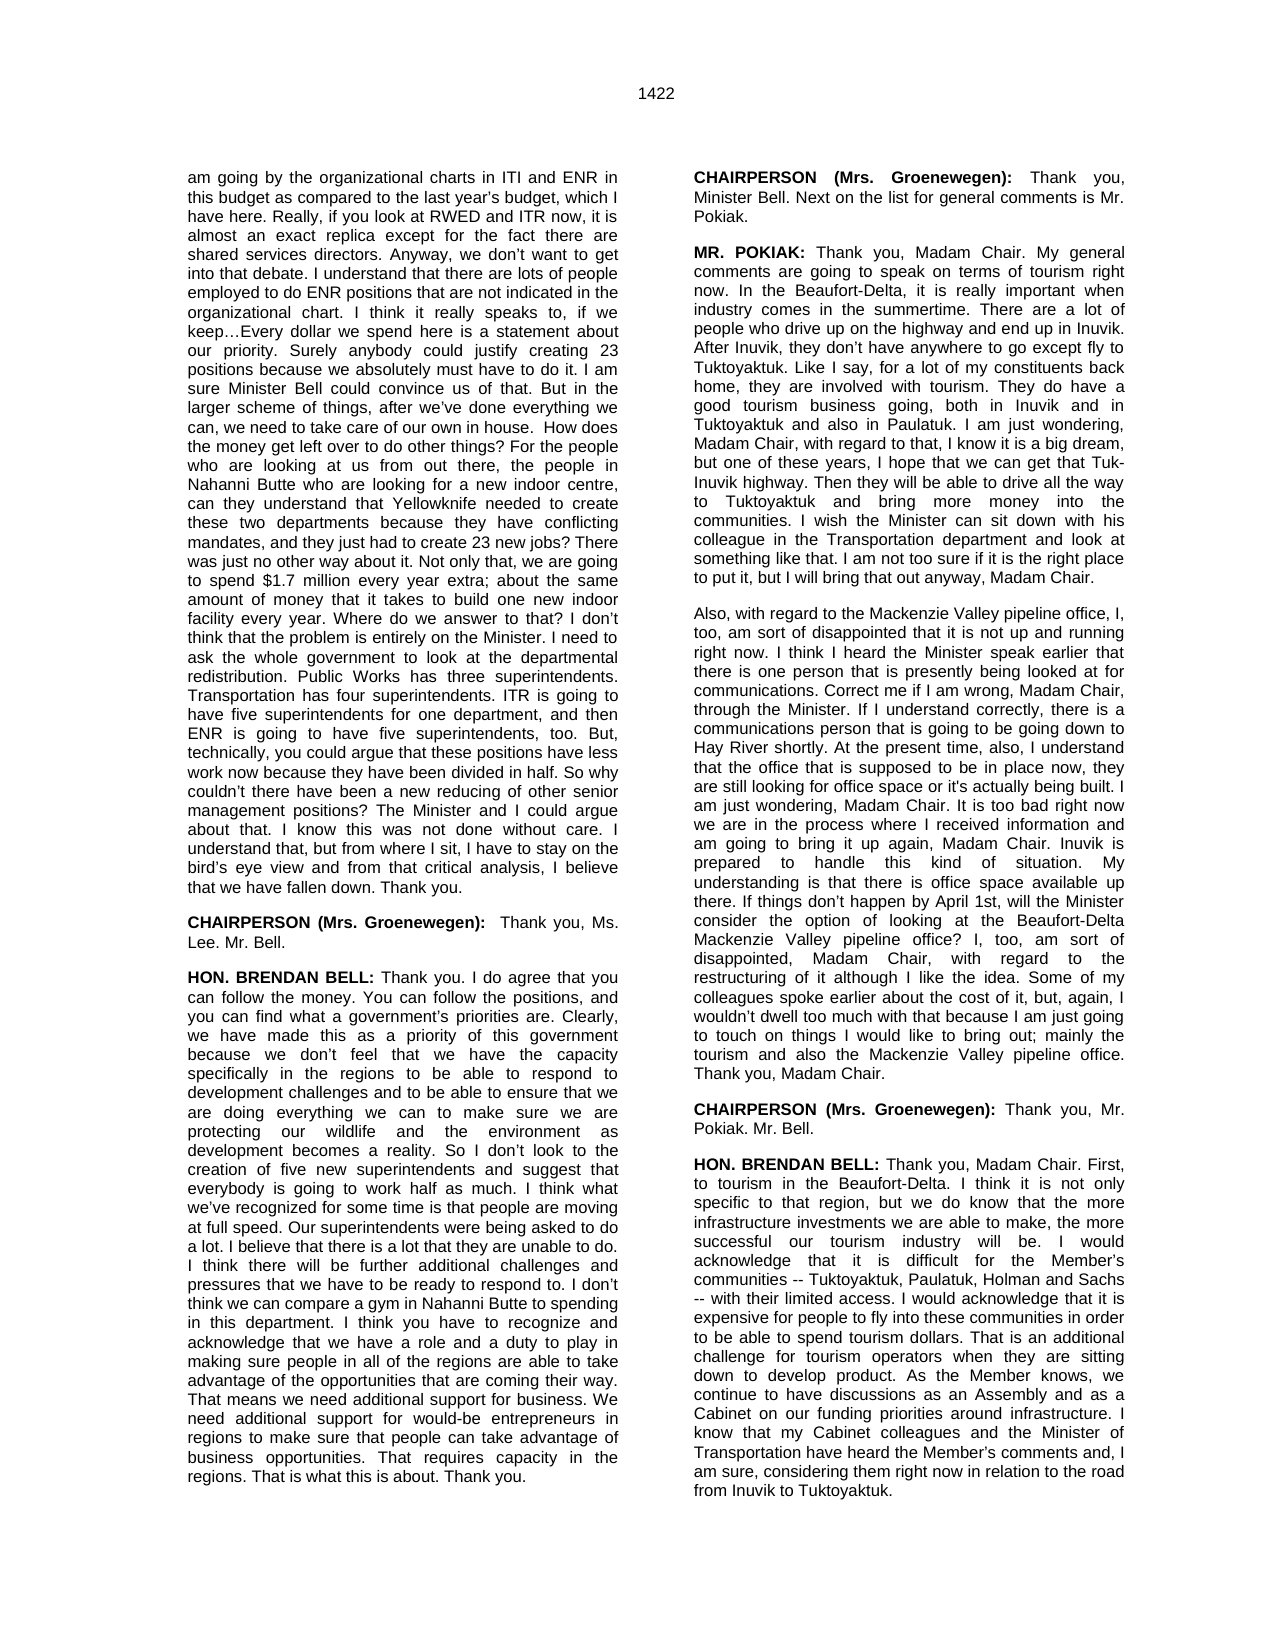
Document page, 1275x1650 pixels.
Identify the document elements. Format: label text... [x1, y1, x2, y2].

text HON. BRENDAN BELL: Thank you. I do agree that you can follow the money. You can follow the positions, and you can find what a government’s priorities are. Clearly, we have made this as a priority of this government because we don’t feel that we have the capacity specifically in the regions to be able to respond to development challenges and to be able to ensure that we are doing everything we can to make sure we are protecting our wildlife and the environment as development becomes a reality. So I don’t look to the creation of five new superintendents and suggest that everybody is going to work half as much. I think what we’ve recognized for some time is that people are moving at full speed. Our superintendents were being asked to do a lot. I believe that there is a lot that they are unable to do. I think there will be further additional challenges and pressures that we have to be ready to respond to. I don’t think we can compare a gym in Nahanni Butte to spending in this department. I think you have to recognize and acknowledge that we have a role and a duty to play in making sure people in all of the regions are able to take advantage of the opportunities that are coming their way. That means we need additional support for business. We need additional support for would-be entrepreneurs in regions to make sure that people can take advantage of business opportunities. That requires capacity in the regions. That is what this is about. Thank you. [187, 968, 619, 1486]
text CHAIRPERSON (Mrs. Groenewegen): Thank you, Mr. Pokiak. Mr. Bell. [694, 1100, 1125, 1138]
text CHAIRPERSON (Mrs. Groenewegen): Thank you, Ms. Lee. Mr. Bell. [187, 913, 619, 952]
text MR. POKIAK: Thank you, Madam Chair. My general comments are going to speak on terms of tourism right now. In the Beaufort-Delta, it is really important when industry comes in the summertime. There are a lot of people who drive up on the highway and end up in . After , they don’t have anywhere to go except fly to Tuktoyaktuk. Like I say, for a lot of my constituents back home, they are involved with tourism. They do have a good tourism business going, both in and in Tuktoyaktuk and also in Paulatuk. I am just wondering, Madam Chair, with regard to that, I know it is a big dream, but one of these years, I hope that we can get that Tuk-Inuvik highway. Then they will be able to drive all the way to Tuktoyaktuk and bring more money into the communities. I wish the Minister can sit down with his colleague in the Transportation department and look at something like that. I am not too sure if it is the right place to put it, but I will bring that out anyway, Madam Chair. [694, 242, 1125, 587]
text HON. BRENDAN BELL: Thank you, Madam Chair. First, to tourism in the Beaufort-Delta. I think it is not only specific to that region, but we do know that the more infrastructure investments we are able to make, the more successful our tourism industry will be. I would acknowledge that it is difficult for the Member’s communities -- Tuktoyaktuk, Paulatuk, Holman and Sachs -- with their limited access. I would acknowledge that it is expensive for people to fly into these communities in order to be able to spend tourism dollars. That is an additional challenge for tourism operators when they are sitting down to develop product. As the Member knows, we continue to have discussions as an Assembly and as a Cabinet on our funding priorities around infrastructure. I know that my Cabinet colleagues and the Minister of Transportation have heard the Member’s comments and, I am sure, considering them right now in relation to the road from to Tuktoyaktuk. [694, 1155, 1125, 1500]
text CHAIRPERSON (Mrs. Groenewegen): Thank you, Minister Bell. Next on the list for general comments is Mr. Pokiak. [694, 168, 1125, 226]
text Also, with regard to the pipeline office, I, too, am sort of disappointed that it is not up and running right now. I think I heard the Minister speak earlier that there is one person that is presently being looked at for communications. Correct me if I am wrong, Madam Chair, through the Minister. If I understand correctly, there is a communications person that is going to be going down to shortly. At the present time, also, I understand that the office that is supposed to be in place now, they are still looking for office space or it's actually being built. I am just wondering, Madam Chair. It is too bad right now we are in the process where I received information and am going to bring it up again, Madam Chair. is prepared to handle this kind of situation. My understanding is that there is office space available up there. If things don’t happen by April 1st, will the Minister consider the option of looking at the pipeline office? I, too, am sort of disappointed, Madam Chair, with regard to the restructuring of it although I like the idea. Some of my colleagues spoke earlier about the cost of it, but, again, I wouldn’t dwell too much with that because I am just going to touch on things I would like to bring out; mainly the tourism and also the Mackenzie Valley pipeline office. Thank you, Madam Chair. [694, 604, 1125, 1083]
